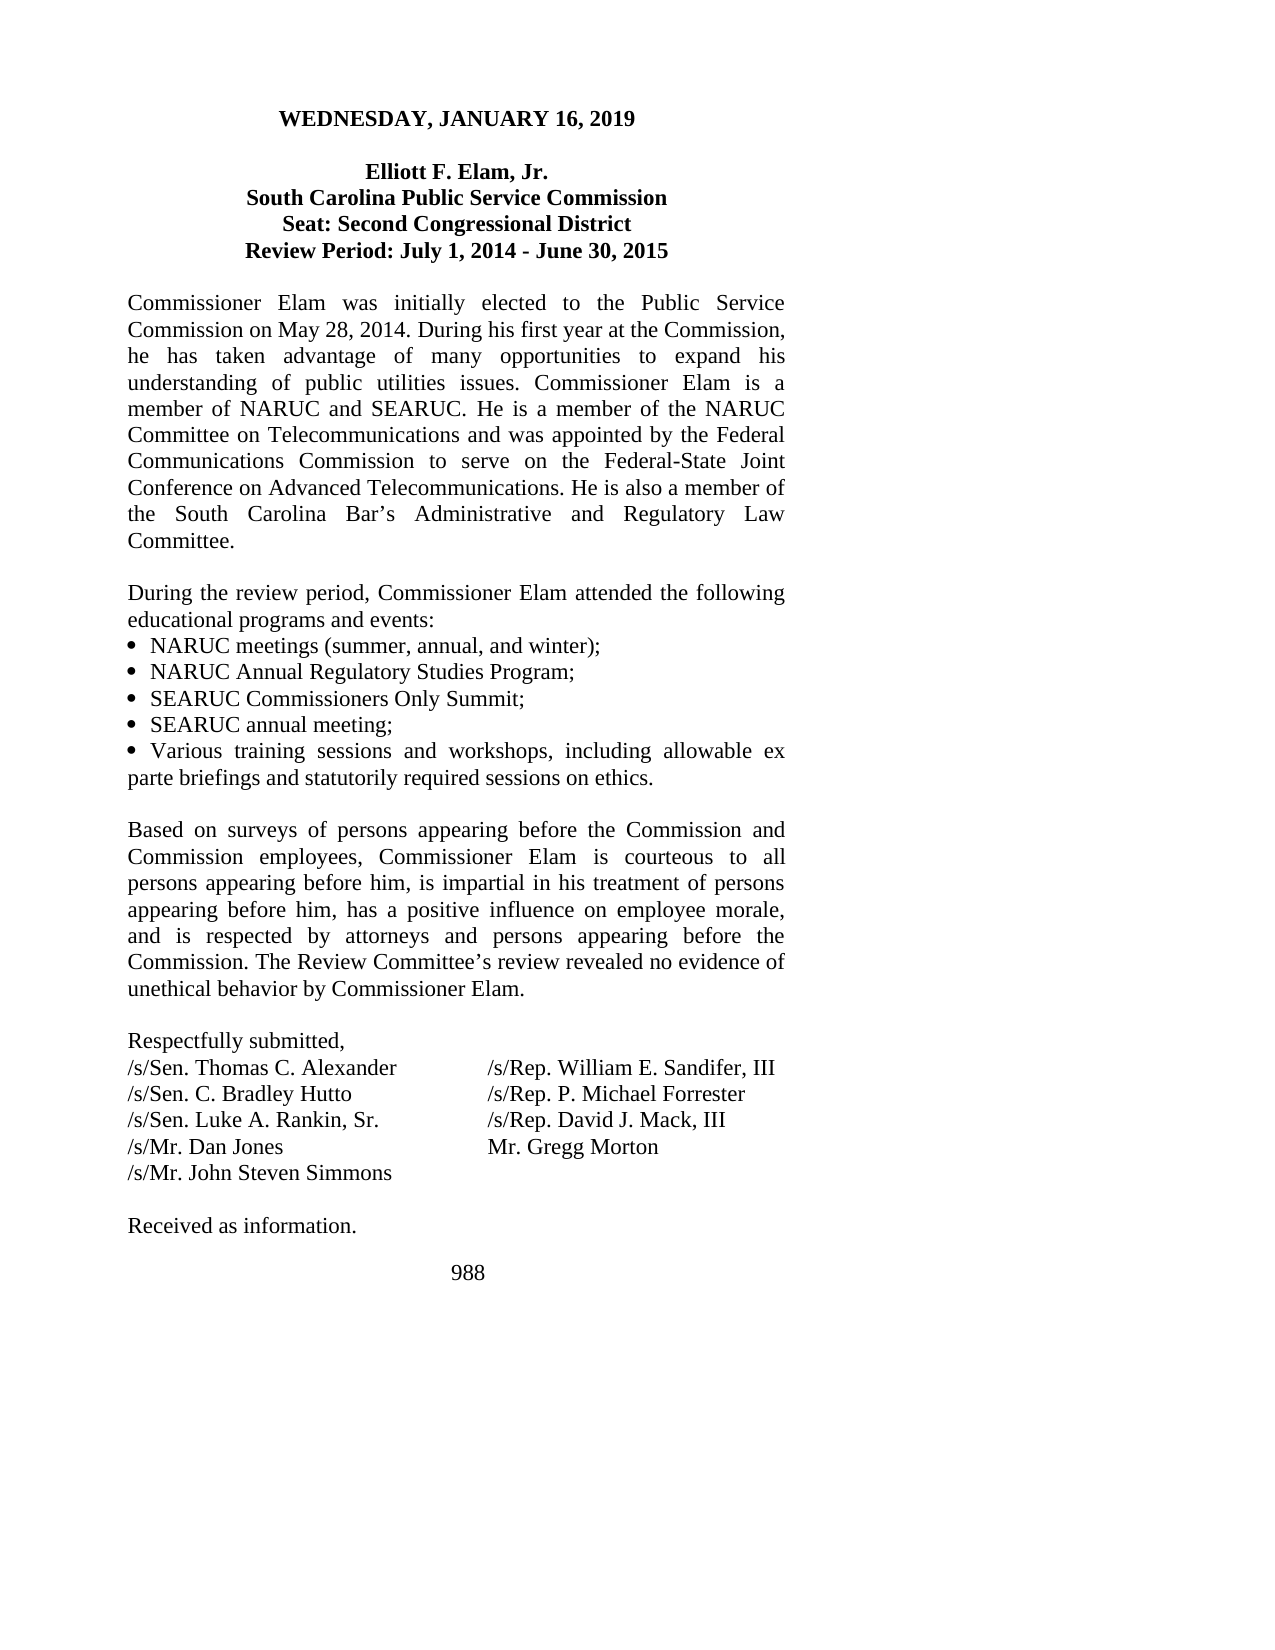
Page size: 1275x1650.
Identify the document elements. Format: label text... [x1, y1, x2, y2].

text During the review period, Commissioner Elam attended the following educational programs and events: [127, 579, 786, 632]
text Commissioner Elam was initially elected to the Public Service Commission on May 28, 2014. During his first year at the Commission, he has taken advantage of many opportunities to expand his understanding of public utilities issues. Commissioner Elam is a member of NARUC and SEARUC. He is a member of the NARUC Committee on Telecommunications and was appointed by the Federal Communications Commission to serve on the Federal-State Joint Conference on Advanced Telecommunications. He is also a member of the South Carolina Bar’s Administrative and Regulatory Law Committee. [127, 289, 786, 553]
text /s/Sen. C. Bradley Hutto /s/Rep. P. Michael Forrester [127, 1080, 786, 1106]
list NARUC meetings (summer, annual, and winter); [127, 632, 786, 658]
text /s/Sen. Luke A. Rankin, Sr. /s/Rep. David J. Mack, III [127, 1106, 786, 1133]
list SEARUC annual meeting; [127, 711, 786, 737]
list SEARUC Commissioners Only Summit; [127, 685, 786, 711]
text /s/Mr. John Steven Simmons [127, 1159, 786, 1186]
text Respectfully submitted, [127, 1027, 786, 1054]
text South Carolina Public Service Commission [127, 184, 786, 210]
list NARUC Annual Regulatory Studies Program; [127, 658, 786, 685]
text Seat: Second Congressional District [127, 210, 786, 237]
text Elliott F. Elam, Jr. [127, 158, 786, 184]
text Received as information. [127, 1212, 786, 1238]
text Based on surveys of persons appearing before the Commission and Commission employees, Commissioner Elam is courteous to all persons appearing before him, is impartial in his treatment of persons appearing before him, has a positive influence on employee morale, and is respected by attorneys and persons appearing before the Commission. The Review Committee’s review revealed no evidence of unethical behavior by Commissioner Elam. [127, 817, 786, 1001]
list Various training sessions and workshops, including allowable ex parte briefings and statutorily required sessions on ethics. [127, 737, 786, 790]
text /s/Mr. Dan Jones Mr. Gregg Morton [127, 1133, 786, 1159]
text Review Period: July 1, 2014 - June 30, 2015 [127, 237, 786, 263]
text /s/Sen. Thomas C. Alexander /s/Rep. William E. Sandifer, III [127, 1054, 786, 1080]
